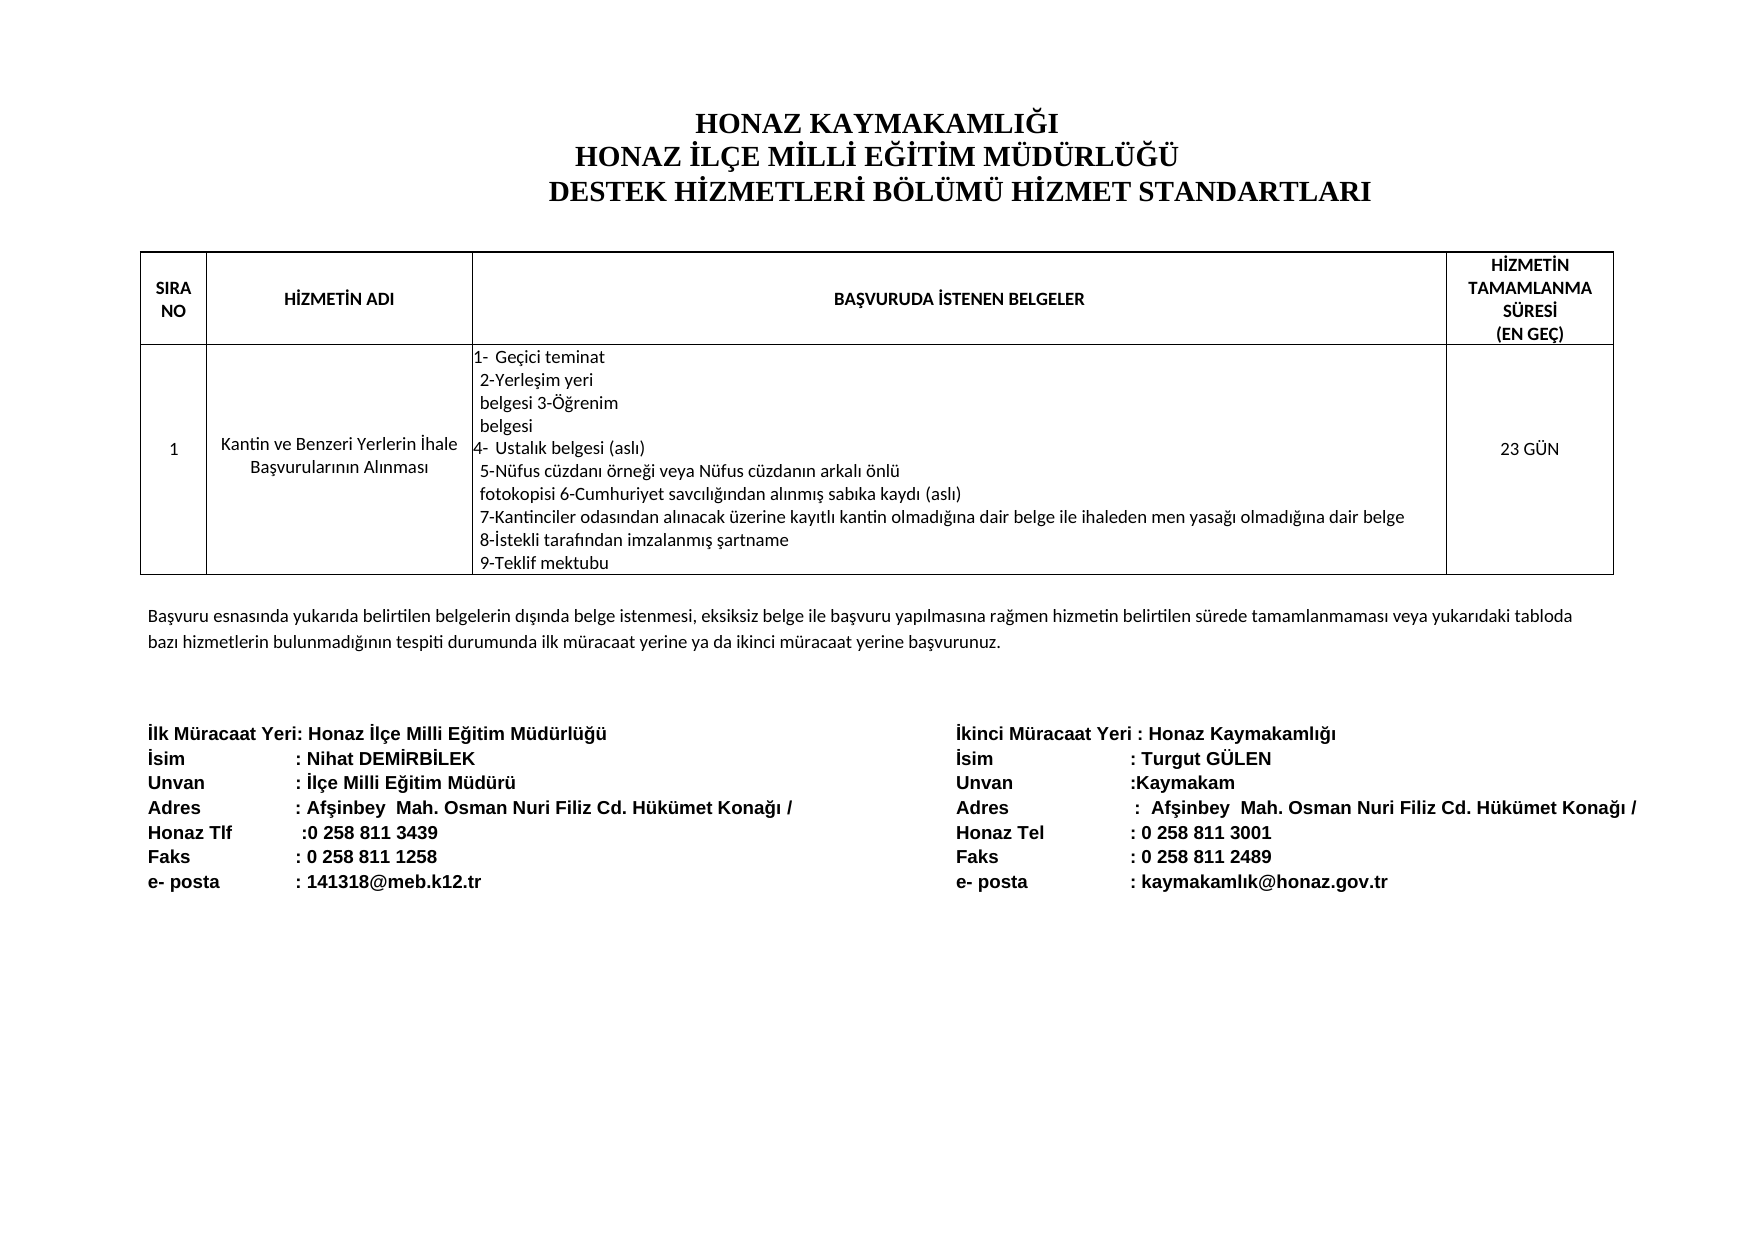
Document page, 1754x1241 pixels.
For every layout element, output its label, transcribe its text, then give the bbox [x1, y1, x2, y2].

text HONAZ İLÇE MİLLİ EĞİTİM MÜDÜRLÜĞÜ [325, 140, 1429, 174]
table_header İkinci Müracaat Yeri : Honaz Kaymakamlığı İsim : Turgut GÜLEN Unvan :Kaymakam Adres : Afşinbey Mah. Osman Nuri Filiz Cd. Hükümet Konağı / Honaz Tel : 0 258 811 3001 Faks : 0 258 811 2489 e- posta : kaymakamlık@honaz.gov.tr [904, 725, 1718, 892]
table_header HİZMETİN ADI [207, 253, 472, 344]
text DESTEK HİZMETLERİ BÖLÜMÜ HİZMET STANDARTLARI [549, 174, 1579, 207]
subtitle HONAZ KAYMAKAMLIĞI [325, 107, 1429, 140]
table_cell 23 GÜN [1447, 345, 1613, 574]
table_cell Kantin ve Benzeri Yerlerin İhale Başvurularının Alınması [207, 345, 472, 574]
table_cell Geçici teminat Yerleşim yeri belgesi 3-Öğrenim belgesi Ustalık belgesi (aslı) Nüfus cüzdanı örneği veya Nüfus cüzdanın arkalı önlü fotokopisi 6-Cumhuriyet savcılığından alınmış sabıka kaydı (aslı) 7-Kantinciler odasından alınacak üzerine kayıtlı kantin olmadığına dair belge ile ihaleden men yasağı olmadığına dair belge 8-İstekli tarafından imzalanmış şartname 9-Teklif mektubu [473, 345, 1446, 574]
table_header SIRA NO [141, 253, 206, 344]
table_cell 1 [141, 345, 206, 574]
table_header İlk Müracaat Yeri: Honaz İlçe Milli Eğitim Müdürlüğü İsim : Nihat DEMİRBİLEK Unvan : İlçe Milli Eğitim Müdürü Adres : Afşinbey Mah. Osman Nuri Filiz Cd. Hükümet Konağı / Honaz Tlf :0 258 811 3439 Faks : 0 258 811 1258 e- posta : 141318@meb.k12.tr [127, 725, 904, 892]
text Başvuru esnasında yukarıda belirtilen belgelerin dışında belge istenmesi, eksiksiz belge ile başvuru yapılmasına rağmen hizmetin belirtilen sürede tamamlanmaması veya yukarıdaki tabloda bazı hizmetlerin bulunmadığının tespiti durumunda ilk müracaat yerine ya da ikinci müracaat yerine başvurunuz. [148, 604, 1577, 653]
table_header BAŞVURUDA İSTENEN BELGELER [473, 253, 1446, 344]
table_header HİZMETİN TAMAMLANMA SÜRESİ (EN GEÇ) [1447, 253, 1613, 344]
